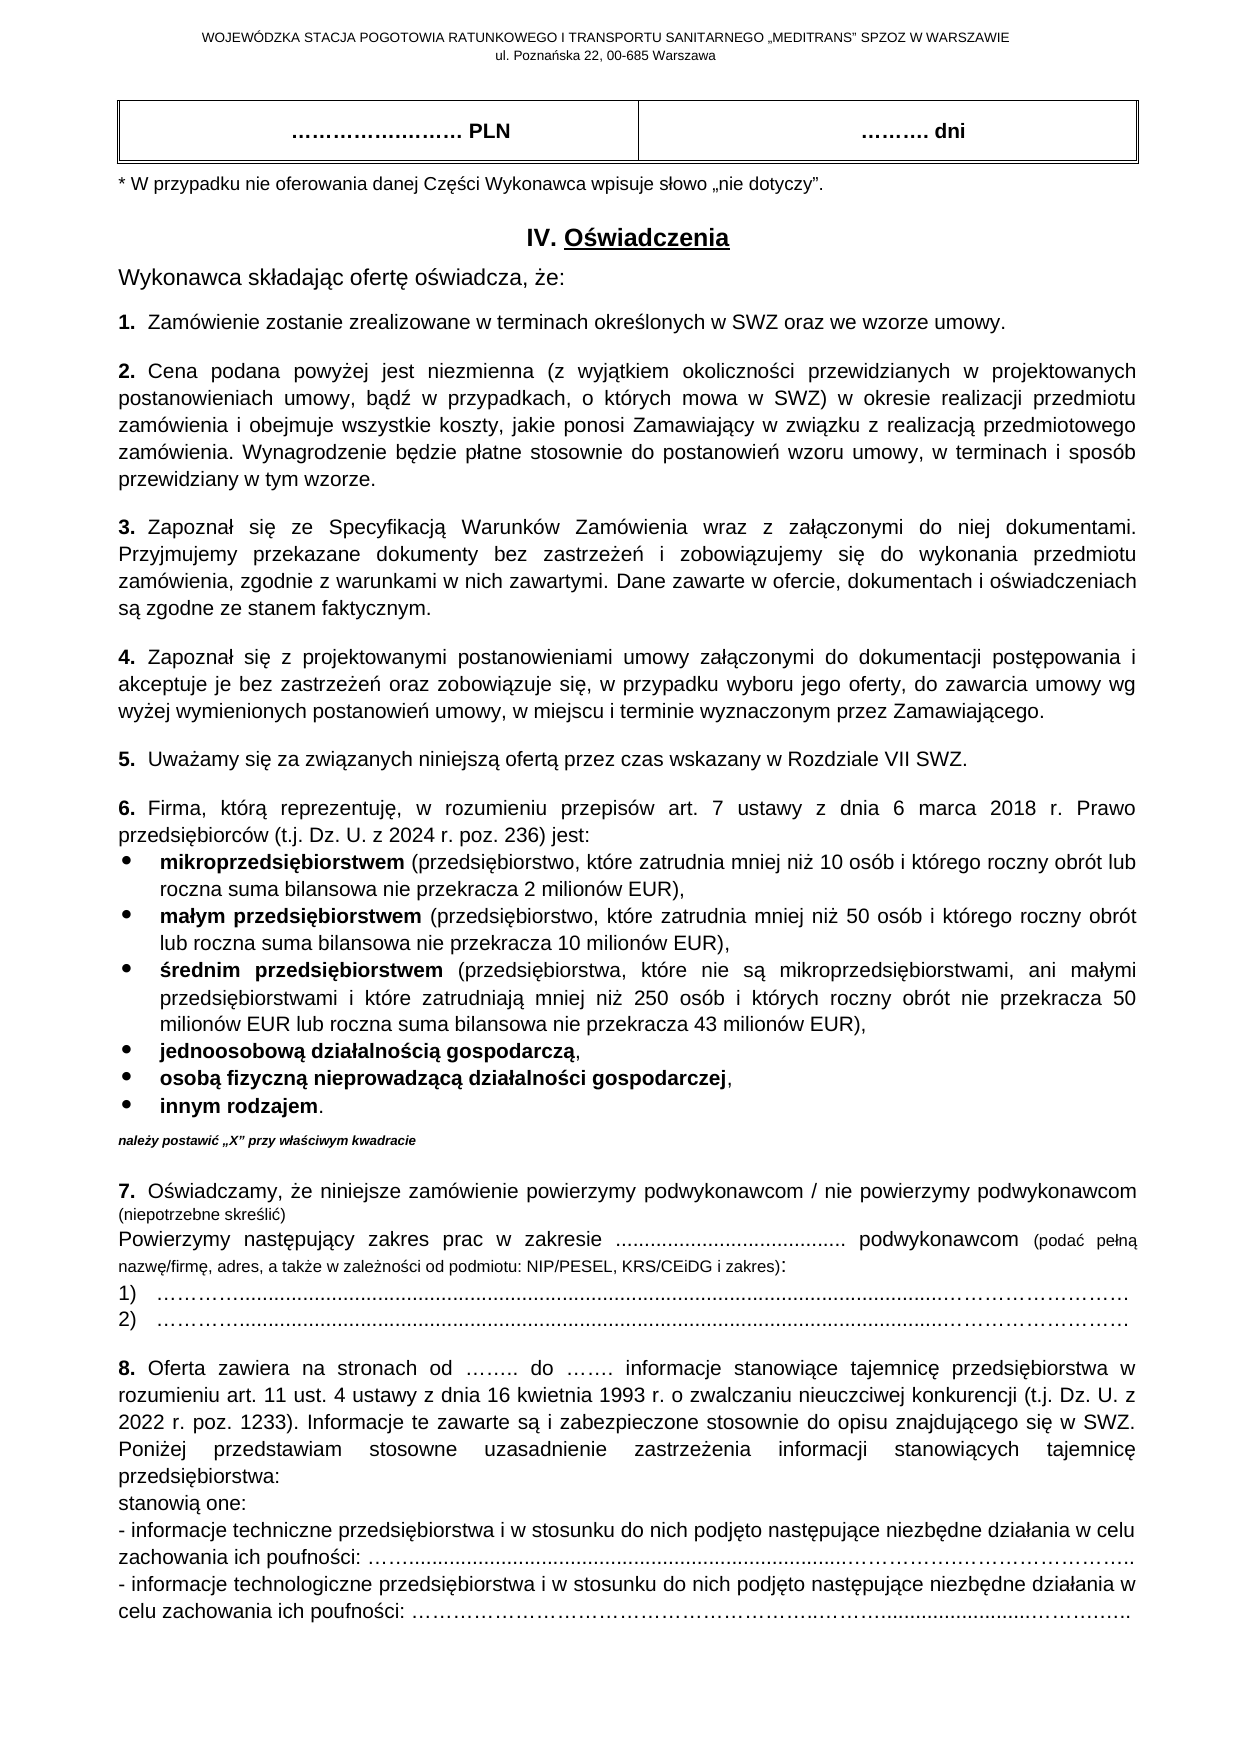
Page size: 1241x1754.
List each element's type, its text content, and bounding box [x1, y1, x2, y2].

list Zamówienie zostanie zrealizowane w terminach określonych w SWZ oraz we wzorze umowy. [118, 310, 1137, 334]
list Zapoznał się z projektowanymi postanowieniami umowy załączonymi do dokumentacji postępowania i akceptuje je bez zastrzeżeń oraz zobowiązuje się, w przypadku wyboru jego oferty, do zawarcia umowy wg wyżej wymienionych postanowień umowy, w miejscu i terminie wyznaczonym przez Zamawiającego. [118, 644, 1137, 722]
table_cell ………. dni [639, 101, 1136, 160]
list …………..........................................................................................................................……………………… [118, 1280, 1137, 1304]
list mikroprzedsiębiorstwem (przedsiębiorstwo, które zatrudnia mniej niż 10 osób i którego roczny obrót lub roczna suma bilansowa nie przekracza 2 milionów EUR), [122, 849, 1137, 901]
text - informacje techniczne przedsiębiorstwa i w stosunku do nich podjęto następujące niezbędne działania w celu zachowania ich poufności: ……............................................................................…………….…………………….. [118, 1518, 1137, 1569]
list innym rodzajem. [122, 1094, 1137, 1119]
list Cena podana powyżej jest niezmienna (z wyjątkiem okoliczności przewidzianych w projektowanych postanowieniach umowy, bądź w przypadkach, o których mowa w SWZ) w okresie realizacji przedmiotu zamówienia i obejmuje wszystkie koszty, jakie ponosi Zamawiający w związku z realizacją przedmiotowego zamówienia. Wynagrodzenie będzie płatne stosownie do postanowień wzoru umowy, w terminach i sposób przewidziany w tym wzorze. [118, 358, 1137, 490]
text należy postawić „X” przy właściwym kwadracie [118, 1133, 1137, 1159]
text IV. Oświadczenia [118, 223, 1137, 252]
list średnim przedsiębiorstwem (przedsiębiorstwa, które nie są mikroprzedsiębiorstwami, ani małymi przedsiębiorstwami i które zatrudniają mniej niż 250 osób i których roczny obrót nie przekracza 50 milionów EUR lub roczna suma bilansowa nie przekracza 43 milionów EUR), [122, 958, 1137, 1036]
text Wykonawca składając ofertę oświadcza, że: [118, 264, 1137, 291]
list Uważamy się za związanych niniejszą ofertą przez czas wskazany w Rozdziale VII SWZ. [118, 747, 1137, 771]
text stanowią one: [118, 1491, 1137, 1515]
list osobą fizyczną nieprowadzącą działalności gospodarczej, [122, 1066, 1137, 1091]
text * W przypadku nie oferowania danej Części Wykonawca wpisuje słowo „nie dotyczy”. [118, 173, 1137, 195]
text - informacje technologiczne przedsiębiorstwa i w stosunku do nich podjęto następujące niezbędne działania w celu zachowania ich poufności: …………………………………………………..………..........................……….….. [118, 1572, 1137, 1623]
list Oświadczamy, że niniejsze zamówienie powierzymy podwykonawcom / nie powierzymy podwykonawcom (niepotrzebne skreślić) [118, 1178, 1137, 1224]
list małym przedsiębiorstwem (przedsiębiorstwo, które zatrudnia mniej niż 50 osób i którego roczny obrót lub roczna suma bilansowa nie przekracza 10 milionów EUR), [122, 904, 1137, 955]
list jednoosobową działalnością gospodarczą, [122, 1038, 1137, 1063]
list …………..........................................................................................................................……………………… [118, 1307, 1137, 1331]
text Powierzymy następujący zakres prac w zakresie ........................................ podwykonawcom (podać pełną nazwę/firmę, adres, a także w zależności od podmiotu: NIP/PESEL, KRS/CEiDG i zakres): [118, 1226, 1137, 1277]
list Oferta zawiera na stronach od …….. do ……. informacje stanowiące tajemnicę przedsiębiorstwa w rozumieniu art. 11 ust. 4 ustawy z dnia 16 kwietnia 1993 r. o zwalczaniu nieuczciwej konkurencji (t.j. Dz. U. z 2022 r. poz. 1233). Informacje te zawarte są i zabezpieczone stosownie do opisu znajdującego się w SWZ. Poniżej przedstawiam stosowne uzasadnienie zastrzeżenia informacji stanowiących tajemnicę przedsiębiorstwa: [118, 1356, 1137, 1488]
list Zapoznał się ze Specyfikacją Warunków Zamówienia wraz z załączonymi do niej dokumentami. Przyjmujemy przekazane dokumenty bez zastrzeżeń i zobowiązujemy się do wykonania przedmiotu zamówienia, zgodnie z warunkami w nich zawartymi. Dane zawarte w ofercie, dokumentach i oświadczeniach są zgodne ze stanem faktycznym. [118, 515, 1137, 620]
list Firma, którą reprezentuję, w rozumieniu przepisów art. 7 ustawy z dnia 6 marca 2018 r. Prawo przedsiębiorców (t.j. Dz. U. z 2024 r. poz. 236) jest: [118, 796, 1137, 846]
table_cell …………….……… PLN [120, 101, 638, 160]
